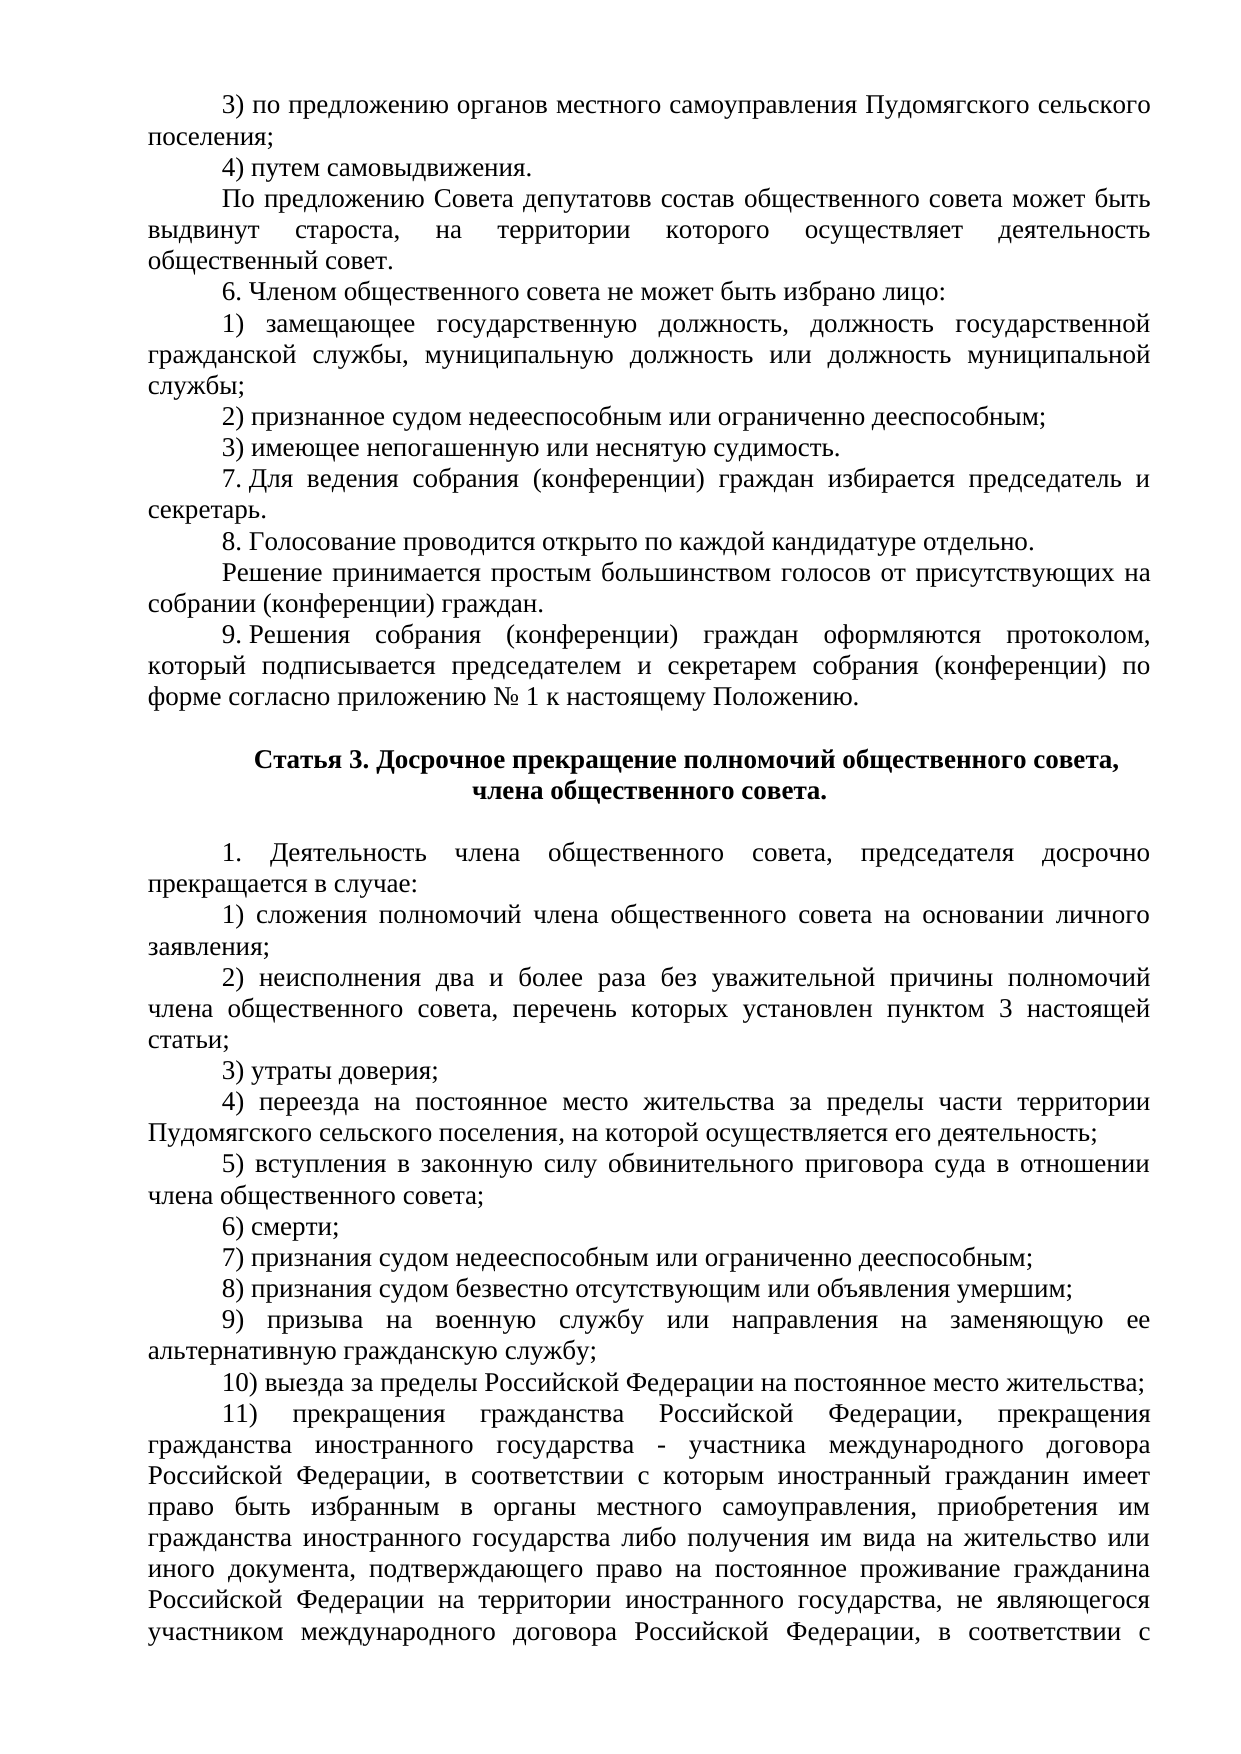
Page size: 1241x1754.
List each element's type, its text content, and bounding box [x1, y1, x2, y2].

text 7. Для ведения собрания (конференции) граждан избирается председатель и секретарь. [148, 462, 1152, 525]
text 1. Деятельность члена общественного совета, председателя досрочно прекращается в случае: [148, 836, 1152, 898]
text 1) замещающее государственную должность, должность государственной гражданской службы, муниципальную должность или должность муниципальной службы; [148, 307, 1152, 400]
text 3) утраты доверия; [148, 1054, 1152, 1085]
text 10) выезда за пределы Российской Федерации на постоянное место жительства; [148, 1366, 1152, 1397]
text 7) признания судом недееспособным или ограниченно дееспособным; [148, 1241, 1152, 1272]
text 9. Решения собрания (конференции) граждан оформляются протоколом, который подписывается председателем и секретарем собрания (конференции) по форме согласно приложению № 1 к настоящему Положению. [148, 618, 1152, 712]
text 5) вступления в законную силу обвинительного приговора суда в отношении члена общественного совета; [148, 1148, 1152, 1210]
text 4) переезда на постоянное место жительства за пределы части территории Пудомягского сельского поселения, на которой осуществляется его деятельность; [148, 1085, 1152, 1148]
text 4) путем самовыдвижения. [148, 151, 1152, 182]
text Решение принимается простым большинством голосов от присутствующих на собрании (конференции) граждан. [148, 556, 1152, 618]
text 3) по предложению органов местного самоуправления Пудомягского сельского поселения; [148, 89, 1152, 151]
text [148, 1397, 1152, 1646]
text 2) признанное судом недееспособным или ограниченно дееспособным; [148, 400, 1152, 431]
text 3) имеющее непогашенную или неснятую судимость. [148, 431, 1152, 462]
text 1) сложения полномочий члена общественного совета на основании личного заявления; [148, 898, 1152, 961]
text 8) признания судом безвестно отсутствующим или объявления умершим; [148, 1272, 1152, 1303]
text 6. Членом общественного совета не может быть избрано лицо: [148, 276, 1152, 307]
text 9) призыва на военную службу или направления на заменяющую ее альтернативную гражданскую службу; [148, 1303, 1152, 1366]
text Статья 3. Досрочное прекращение полномочий общественного совета, члена общественного совета. [148, 743, 1152, 805]
text 6) смерти; [148, 1210, 1152, 1241]
text По предложению Совета депутатовв состав общественного совета может быть выдвинут староста, на территории которого осуществляет деятельность общественный совет. [148, 182, 1152, 276]
text 8. Голосование проводится открыто по каждой кандидатуре отдельно. [148, 525, 1152, 556]
text 2) неисполнения два и более раза без уважительной причины полномочий члена общественного совета, перечень которых установлен пунктом 3 настоящей статьи; [148, 961, 1152, 1054]
